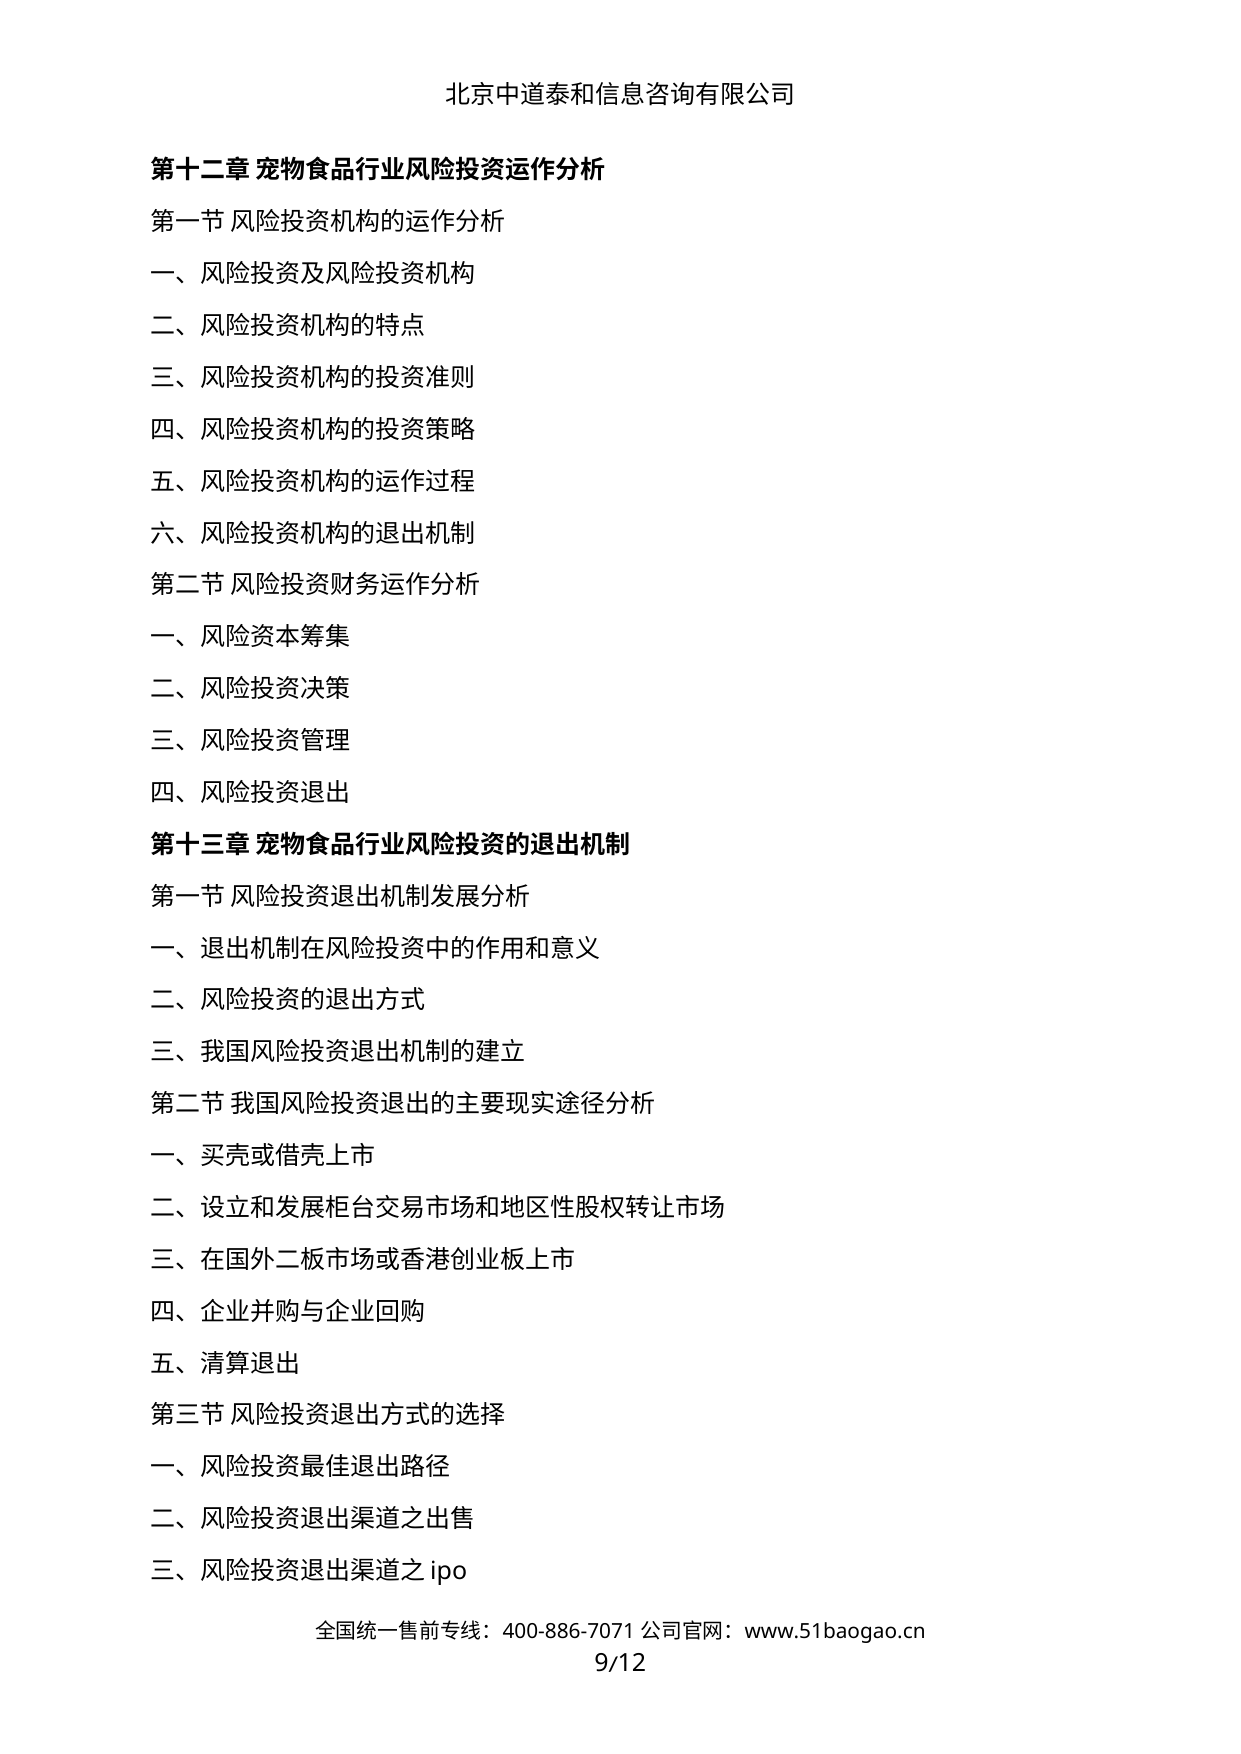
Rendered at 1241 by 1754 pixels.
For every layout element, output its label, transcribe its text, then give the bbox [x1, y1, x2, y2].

text 第十二章 宠物食品行业风险投资运作分析 [150, 150, 1090, 186]
text 二、风险投资机构的特点 [150, 306, 1090, 342]
text 三、风险投资管理 [150, 721, 1090, 757]
text 一、风险投资最佳退出路径 [150, 1447, 1090, 1483]
text 第三节 风险投资退出方式的选择 [150, 1395, 1090, 1431]
text 五、清算退出 [150, 1343, 1090, 1379]
text 一、退出机制在风险投资中的作用和意义 [150, 928, 1090, 964]
text 三、在国外二板市场或香港创业板上市 [150, 1239, 1090, 1276]
text 二、风险投资退出渠道之出售 [150, 1499, 1090, 1535]
text 一、风险投资及风险投资机构 [150, 254, 1090, 290]
text 二、风险投资的退出方式 [150, 980, 1090, 1016]
text 一、风险资本筹集 [150, 617, 1090, 653]
text 一、买壳或借壳上市 [150, 1136, 1090, 1172]
text 第一节 风险投资退出机制发展分析 [150, 876, 1090, 912]
text 六、风险投资机构的退出机制 [150, 513, 1090, 549]
text 三、我国风险投资退出机制的建立 [150, 1032, 1090, 1068]
text 二、设立和发展柜台交易市场和地区性股权转让市场 [150, 1187, 1090, 1224]
text 四、风险投资退出 [150, 772, 1090, 809]
text 三、风险投资退出渠道之ipo [150, 1551, 1090, 1587]
text 三、风险投资机构的投资准则 [150, 357, 1090, 394]
text 第二节 风险投资财务运作分析 [150, 565, 1090, 601]
text 四、企业并购与企业回购 [150, 1291, 1090, 1327]
text 四、风险投资机构的投资策略 [150, 409, 1090, 446]
text 第二节 我国风险投资退出的主要现实途径分析 [150, 1084, 1090, 1120]
text 五、风险投资机构的运作过程 [150, 461, 1090, 497]
text 第十三章 宠物食品行业风险投资的退出机制 [150, 824, 1090, 861]
text 二、风险投资决策 [150, 669, 1090, 705]
text 第一节 风险投资机构的运作分析 [150, 202, 1090, 238]
